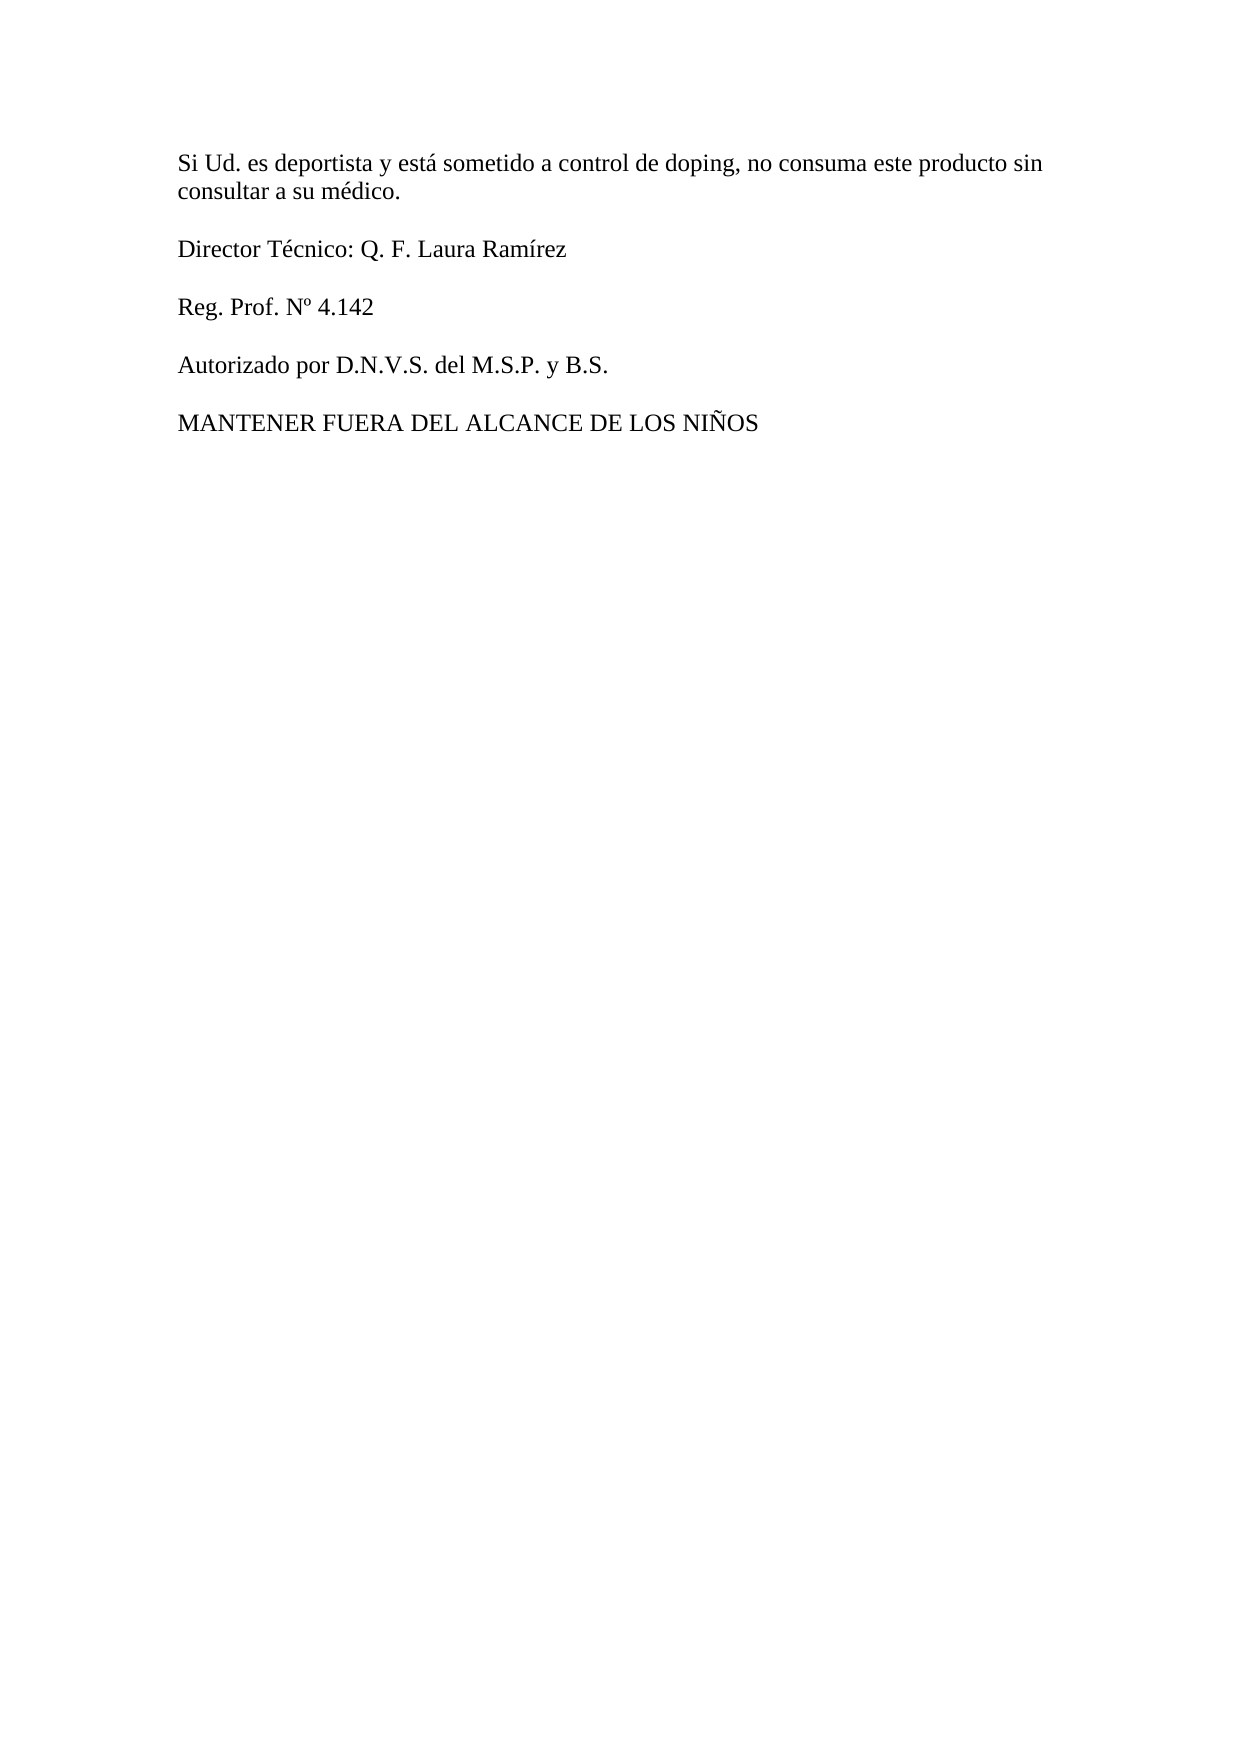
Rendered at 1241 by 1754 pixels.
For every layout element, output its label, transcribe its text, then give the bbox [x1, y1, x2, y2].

text Reg. Prof. Nº 4.142 [177, 292, 1063, 321]
text Si Ud. es deportista y está sometido a control de doping, no consuma este producto sin consultar a su médico. [177, 148, 1063, 205]
text Autorizado por D.N.V.S. del M.S.P. y B.S. [177, 350, 1063, 379]
text Director Técnico: Q. F. Laura Ramírez [177, 234, 1063, 263]
text MANTENER FUERA DEL ALCANCE DE LOS NIÑOS [177, 408, 1063, 437]
